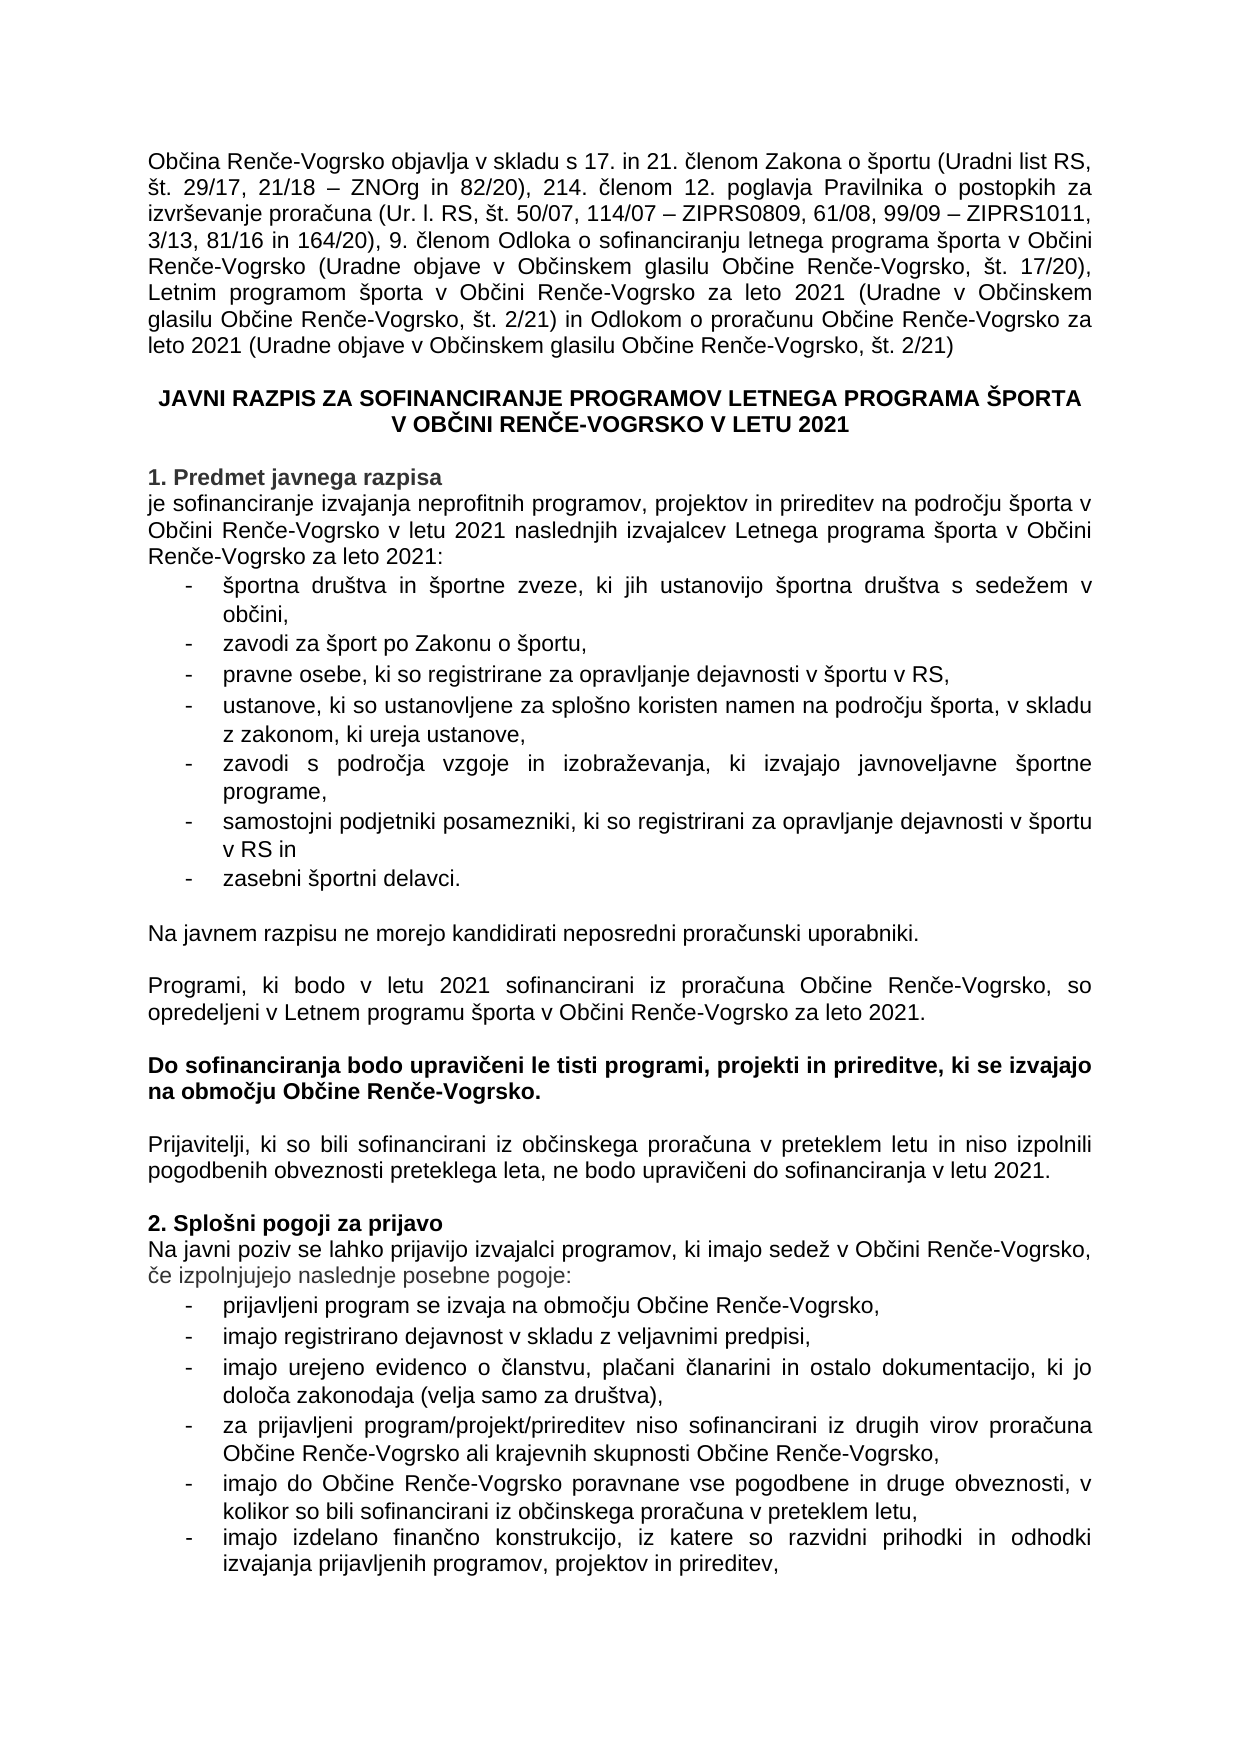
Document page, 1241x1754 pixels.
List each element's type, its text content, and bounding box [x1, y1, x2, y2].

list imajo izdelano finančno konstrukcijo, iz katere so razvidni prihodki in odhodki izvajanja prijavljenih programov, projektov in prireditev, [185, 1524, 1093, 1577]
text Občina Renče-Vogrsko objavlja v skladu s 17. in 21. členom Zakona o športu (Uradni list RS, št. 29/17, 21/18 – ZNOrg in 82/20), 214. členom 12. poglavja Pravilnika o postopkih za izvrševanje proračuna (Ur. l. RS, št. 50/07, 114/07 – ZIPRS0809, 61/08, 99/09 – ZIPRS1011, 3/13, 81/16 in 164/20), 9. členom Odloka o sofinanciranju letnega programa športa v Občini Renče-Vogrsko (Uradne objave v Občinskem glasilu Občine Renče-Vogrsko, št. 17/20), Letnim programom športa v Občini Renče-Vogrsko za leto 2021 (Uradne v Občinskem glasilu Občine Renče-Vogrsko, št. 2/21) in Odlokom o proračunu Občine Renče-Vogrsko za leto 2021 (Uradne objave v Občinskem glasilu Občine Renče-Vogrsko, št. 2/21) [148, 148, 1093, 358]
list zavodi s področja vzgoje in izobraževanja, ki izvajajo javnoveljavne športne programe, [185, 747, 1093, 804]
list športna društva in športne zveze, ki jih ustanovijo športna društva s sedežem v občini, [185, 569, 1093, 627]
list za prijavljeni program/projekt/prireditev niso sofinancirani iz drugih virov proračuna Občine Renče-Vogrsko ali krajevnih skupnosti Občine Renče-Vogrsko, [185, 1409, 1093, 1466]
text je sofinanciranje izvajanja neprofitnih programov, projektov in prireditev na področju športa v Občini Renče-Vogrsko v letu 2021 naslednjih izvajalcev Letnega programa športa v Občini Renče-Vogrsko za leto 2021: [148, 490, 1093, 569]
list zavodi za šport po Zakonu o športu, [185, 627, 1093, 658]
text 2. Splošni pogoji za prijavo [148, 1183, 1093, 1236]
list zasebni športni delavci. [185, 862, 1093, 893]
text Programi, ki bodo v letu 2021 sofinancirani iz proračuna Občine Renče-Vogrsko, so opredeljeni v Letnem programu športa v Občini Renče-Vogrsko za leto 2021. [148, 972, 1093, 1025]
list prijavljeni program se izvaja na območju Občine Renče-Vogrsko, [185, 1289, 1093, 1320]
text Do sofinanciranja bodo upravičeni le tisti programi, projekti in prireditve, ki se izvajajo na območju Občine Renče-Vogrsko. [148, 1052, 1093, 1104]
text Na javni poziv se lahko prijavijo izvajalci programov, ki imajo sedež v Občini Renče-Vogrsko, če izpolnjujejo naslednje posebne pogoje: [148, 1236, 1093, 1289]
list imajo urejeno evidenco o članstvu, plačani članarini in ostalo dokumentacijo, ki jo določa zakonodaja (velja samo za društva), [185, 1351, 1093, 1409]
text V OBČINI RENČE-VOGRSKO V LETU 2021 [148, 411, 1093, 437]
list ustanove, ki so ustanovljene za splošno koristen namen na področju športa, v skladu z zakonom, ki ureja ustanove, [185, 689, 1093, 747]
text Na javnem razpisu ne morejo kandidirati neposredni proračunski uporabniki. [148, 920, 1093, 946]
text 1. Predmet javnega razpisa [148, 464, 1093, 490]
list samostojni podjetniki posamezniki, ki so registrirani za opravljanje dejavnosti v športu v RS in [185, 804, 1093, 862]
list imajo registrirano dejavnost v skladu z veljavnimi predpisi, [185, 1320, 1093, 1351]
list imajo do Občine Renče-Vogrsko poravnane vse pogodbene in druge obveznosti, v kolikor so bili sofinancirani iz občinskega proračuna v preteklem letu, [185, 1466, 1093, 1524]
text JAVNI RAZPIS ZA SOFINANCIRANJE PROGRAMOV LETNEGA PROGRAMA ŠPORTA [148, 385, 1093, 411]
text Prijavitelji, ki so bili sofinancirani iz občinskega proračuna v preteklem letu in niso izpolnili pogodbenih obveznosti preteklega leta, ne bodo upravičeni do sofinanciranja v letu 2021. [148, 1131, 1093, 1183]
list pravne osebe, ki so registrirane za opravljanje dejavnosti v športu v RS, [185, 658, 1093, 689]
